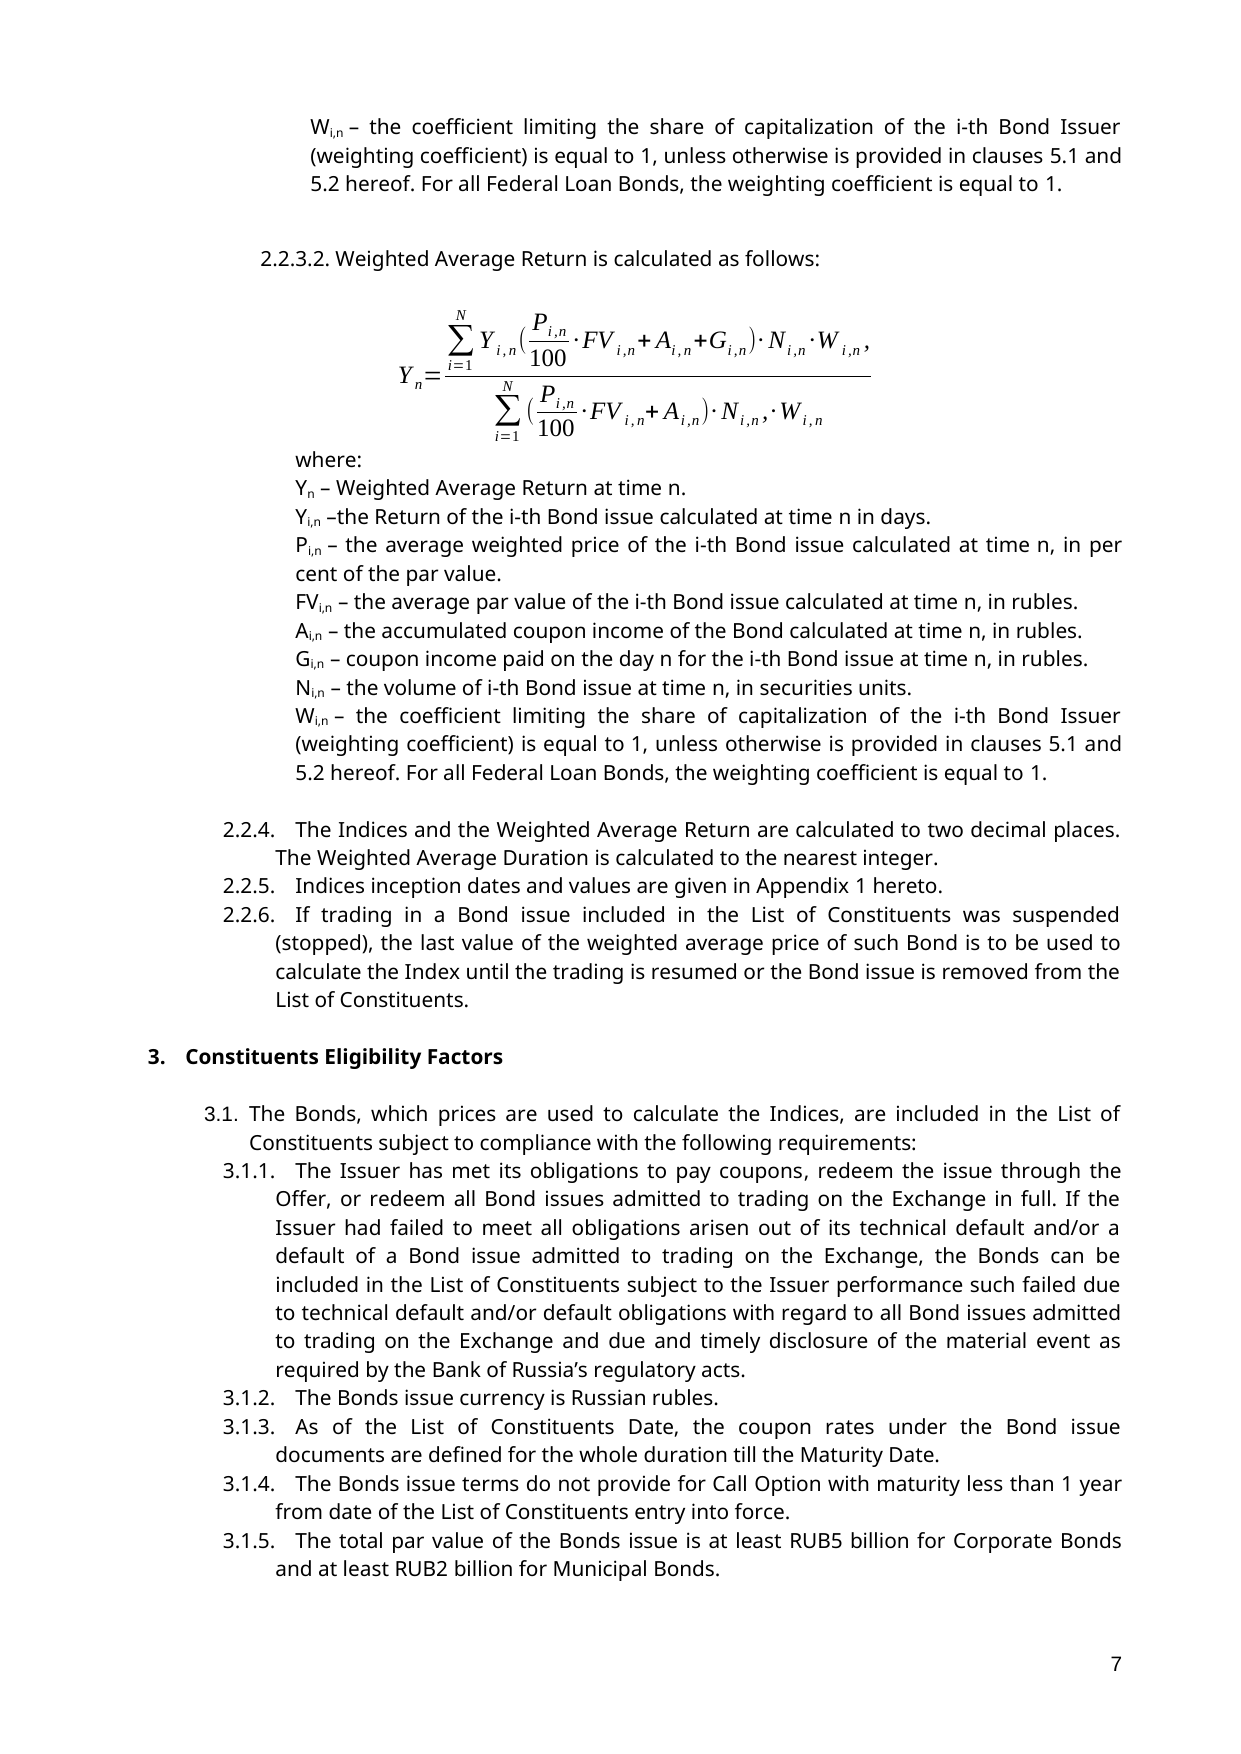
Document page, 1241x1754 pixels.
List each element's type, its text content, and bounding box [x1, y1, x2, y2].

text FVi,n – the average par value of the i-th Bond issue calculated at time n, in rubles. [295, 587, 1122, 616]
list As of the List of Constituents Date, the coupon rates under the Bond issue documents are defined for the whole duration till the Maturity Date. [223, 1412, 1122, 1469]
list The Indices and the Weighted Average Return are calculated to two decimal places. The Weighted Average Duration is calculated to the nearest integer. [223, 815, 1122, 872]
text Ni,n – the volume of i-th Bond issue at time n, in securities units. [295, 673, 1122, 701]
list The Bonds issue currency is Russian rubles. [223, 1383, 1122, 1412]
list Indices inception dates and values are given in Appendix 1 hereto. [223, 872, 1122, 900]
list Constituents Eligibility Factors [148, 1042, 1122, 1071]
list The total par value of the Bonds issue is at least RUB5 billion for Corporate Bonds and at least RUB2 billion for Municipal Bonds. [223, 1526, 1122, 1583]
text Wi,n – the coefficient limiting the share of capitalization of the i-th Bond Issuer (weighting coefficient) is equal to 1, unless otherwise is provided in clauses 5.1 and 5.2 hereof. For all Federal Loan Bonds, the weighting coefficient is equal to 1. [295, 701, 1122, 786]
text Yi,n –the Return of the i-th Bond issue calculated at time n in days. [295, 502, 1122, 530]
list The Bonds issue terms do not provide for Call Option with maturity less than 1 year from date of the List of Constituents entry into force. [223, 1469, 1122, 1526]
text Yn – Weighted Average Return at time n. [295, 473, 1122, 502]
list Weighted Average Return is calculated as follows: [260, 244, 1122, 273]
text Ai,n – the accumulated coupon income of the Bond calculated at time n, in rubles. [295, 616, 1122, 644]
list If trading in a Bond issue included in the List of Constituents was suspended (stopped), the last value of the weighted average price of such Bond is to be used to calculate the Index until the trading is resumed or the Bond issue is removed from the List of Constituents. [223, 900, 1122, 1014]
list The Bonds, which prices are used to calculate the Indices, are included in the List of Constituents subject to compliance with the following requirements: [204, 1099, 1122, 1156]
text Pi,n – the average weighted price of the i-th Bond issue calculated at time n, in per cent of the par value. [295, 530, 1122, 587]
list The Issuer has met its obligations to pay coupons, redeem the issue through the Offer, or redeem all Bond issues admitted to trading on the Exchange in full. If the Issuer had failed to meet all obligations arisen out of its technical default and/or a default of a Bond issue admitted to trading on the Exchange, the Bonds can be included in the List of Constituents subject to the Issuer performance such failed due to technical default and/or default obligations with regard to all Bond issues admitted to trading on the Exchange and due and timely disclosure of the material event as required by the Bank of Russia’s regulatory acts. [223, 1156, 1122, 1383]
text Gi,n – coupon income paid on the day n for the i-th Bond issue at time n, in rubles. [295, 644, 1122, 673]
text where: [295, 445, 1122, 473]
text Wi,n – the coefficient limiting the share of capitalization of the i-th Bond Issuer (weighting coefficient) is equal to 1, unless otherwise is provided in clauses 5.1 and 5.2 hereof. For all Federal Loan Bonds, the weighting coefficient is equal to 1. [310, 112, 1122, 198]
